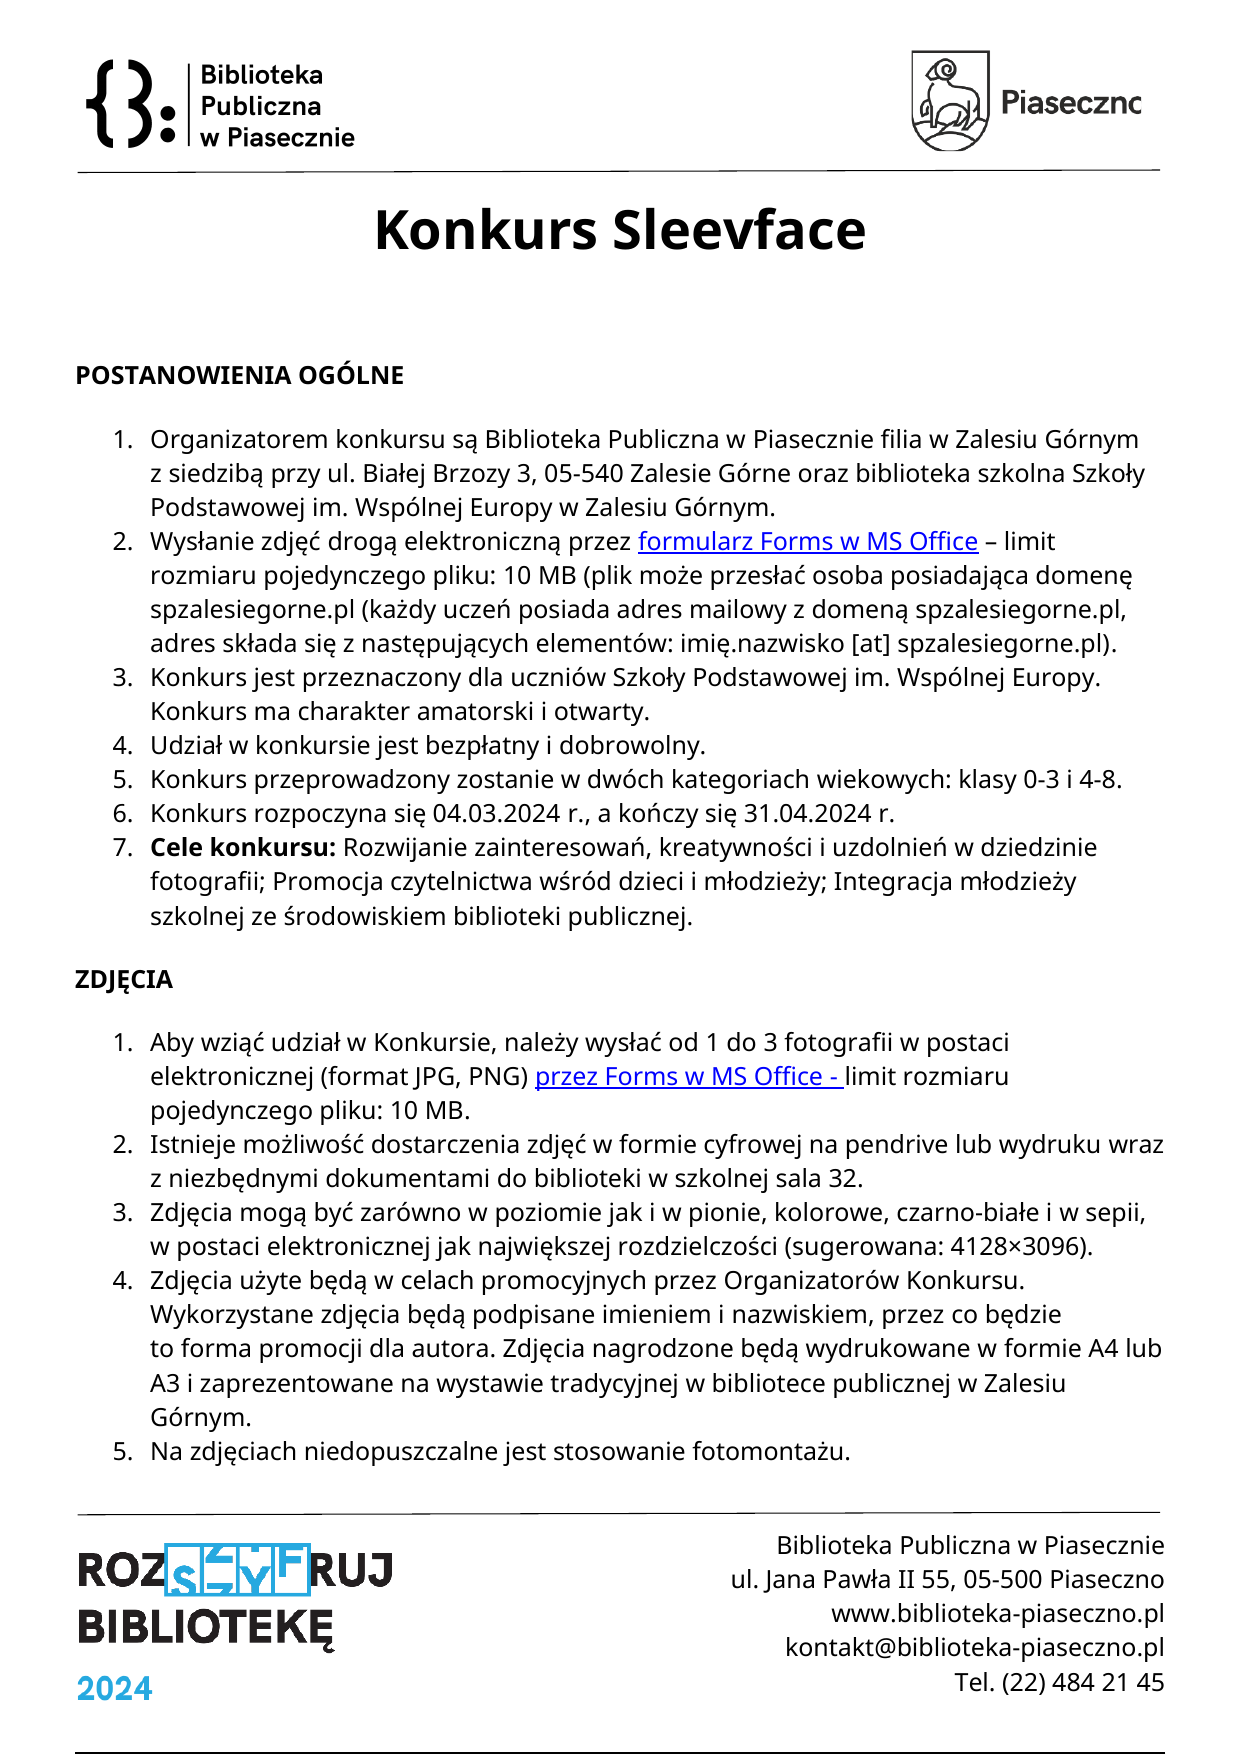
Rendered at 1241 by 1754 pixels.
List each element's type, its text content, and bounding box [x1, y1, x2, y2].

list Konkurs rozpoczyna się 04.03.2024 r., a kończy się 31.04.2024 r. [112, 796, 1165, 830]
list Organizatorem konkursu są Biblioteka Publiczna w Piasecznie filia w Zalesiu Górnym z siedzibą przy ul. Białej Brzozy 3, 05-540 Zalesie Górne oraz biblioteka szkolna Szkoły Podstawowej im. Wspólnej Europy w Zalesiu Górnym. [112, 421, 1165, 523]
text POSTANOWIENIA OGÓLNE [75, 358, 1165, 392]
list Na zdjęciach niedopuszczalne jest stosowanie fotomontażu. [112, 1433, 1165, 1467]
list Konkurs przeprowadzony zostanie w dwóch kategoriach wiekowych: klasy 0-3 i 4-8. [112, 762, 1165, 796]
list Aby wziąć udział w Konkursie, należy wysłać od 1 do 3 fotografii w postaci elektronicznej (format JPG, PNG) przez Forms w MS Office - limit rozmiaru pojedynczego pliku: 10 MB. [112, 1024, 1165, 1127]
list Konkurs jest przeznaczony dla uczniów Szkoły Podstawowej im. Wspólnej Europy. Konkurs ma charakter amatorski i otwarty. [112, 660, 1165, 728]
list Zdjęcia użyte będą w celach promocyjnych przez Organizatorów Konkursu. Wykorzystane zdjęcia będą podpisane imieniem i nazwiskiem, przez co będzie to forma promocji dla autora. Zdjęcia nagrodzone będą wydrukowane w formie A4 lub A3 i zaprezentowane na wystawie tradycyjnej w bibliotece publicznej w Zalesiu Górnym. [112, 1263, 1165, 1433]
list Istnieje możliwość dostarczenia zdjęć w formie cyfrowej na pendrive lub wydruku wraz z niezbędnymi dokumentami do biblioteki w szkolnej sala 32. [112, 1127, 1165, 1195]
list Udział w konkursie jest bezpłatny i dobrowolny. [112, 728, 1165, 762]
picture [75, 44, 364, 164]
list Zdjęcia mogą być zarówno w poziomie jak i w pionie, kolorowe, czarno-białe i w sepii, w postaci elektronicznej jak największej rozdzielczości (sugerowana: 4128×3096). [112, 1195, 1165, 1263]
list Wysłanie zdjęć drogą elektroniczną przez formularz Forms w MS Office – limit rozmiaru pojedynczego pliku: 10 MB (plik może przesłać osoba posiadająca domenę spzalesiegorne.pl (każdy uczeń posiada adres mailowy z domeną spzalesiegorne.pl, adres składa się z następujących elementów: imię.nazwisko [at] spzalesiegorne.pl). [112, 523, 1165, 660]
text ZDJĘCIA [75, 961, 1165, 995]
text Konkurs Sleevface [75, 192, 1165, 266]
picture [910, 50, 1141, 150]
picture [40, 1500, 430, 1704]
list Cele konkursu: Rozwijanie zainteresowań, kreatywności i uzdolnień w dziedzinie fotografii; Promocja czytelnictwa wśród dzieci i młodzieży; Integracja młodzieży szkolnej ze środowiskiem biblioteki publicznej. [112, 830, 1165, 932]
